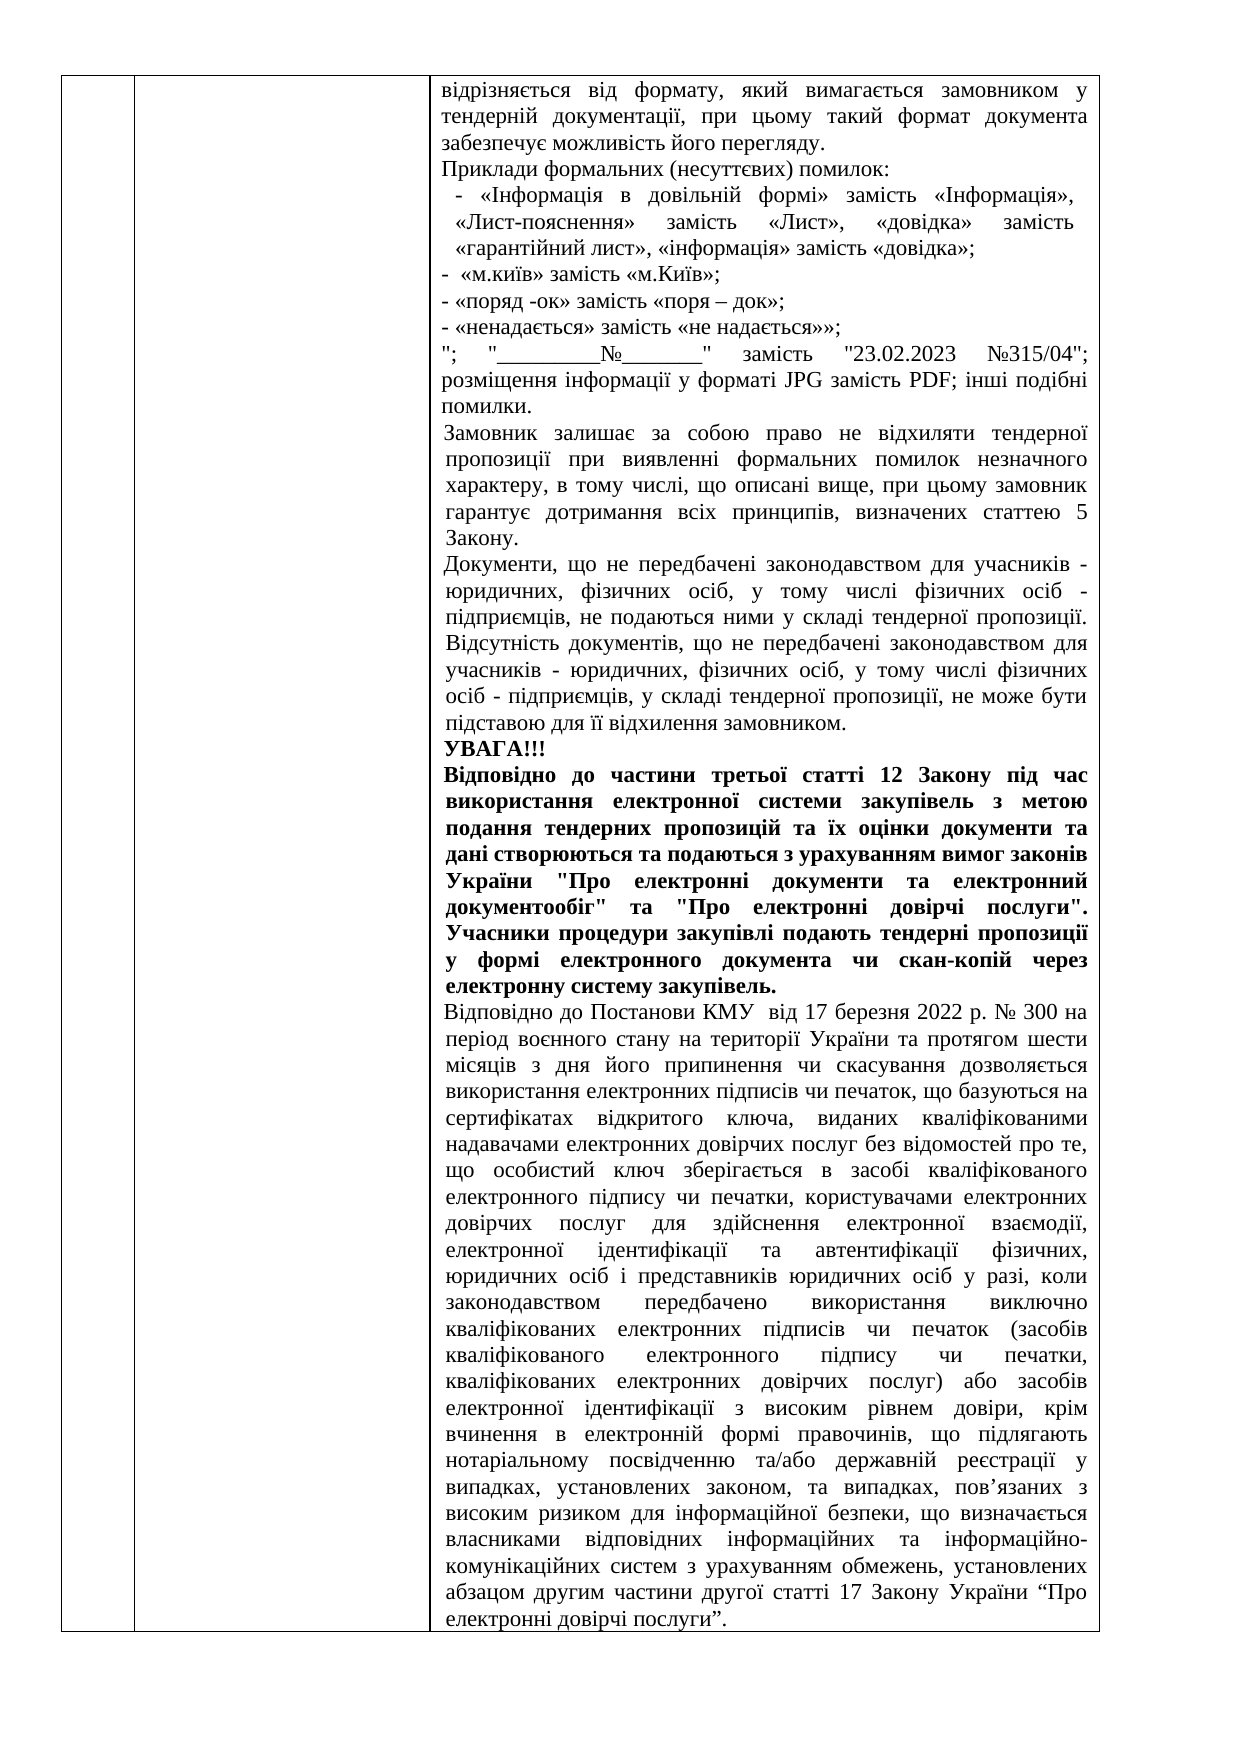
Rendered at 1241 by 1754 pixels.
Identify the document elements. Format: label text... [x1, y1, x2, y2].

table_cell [135, 76, 429, 1631]
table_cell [431, 76, 1099, 1631]
table_cell 1 [62, 76, 134, 1631]
